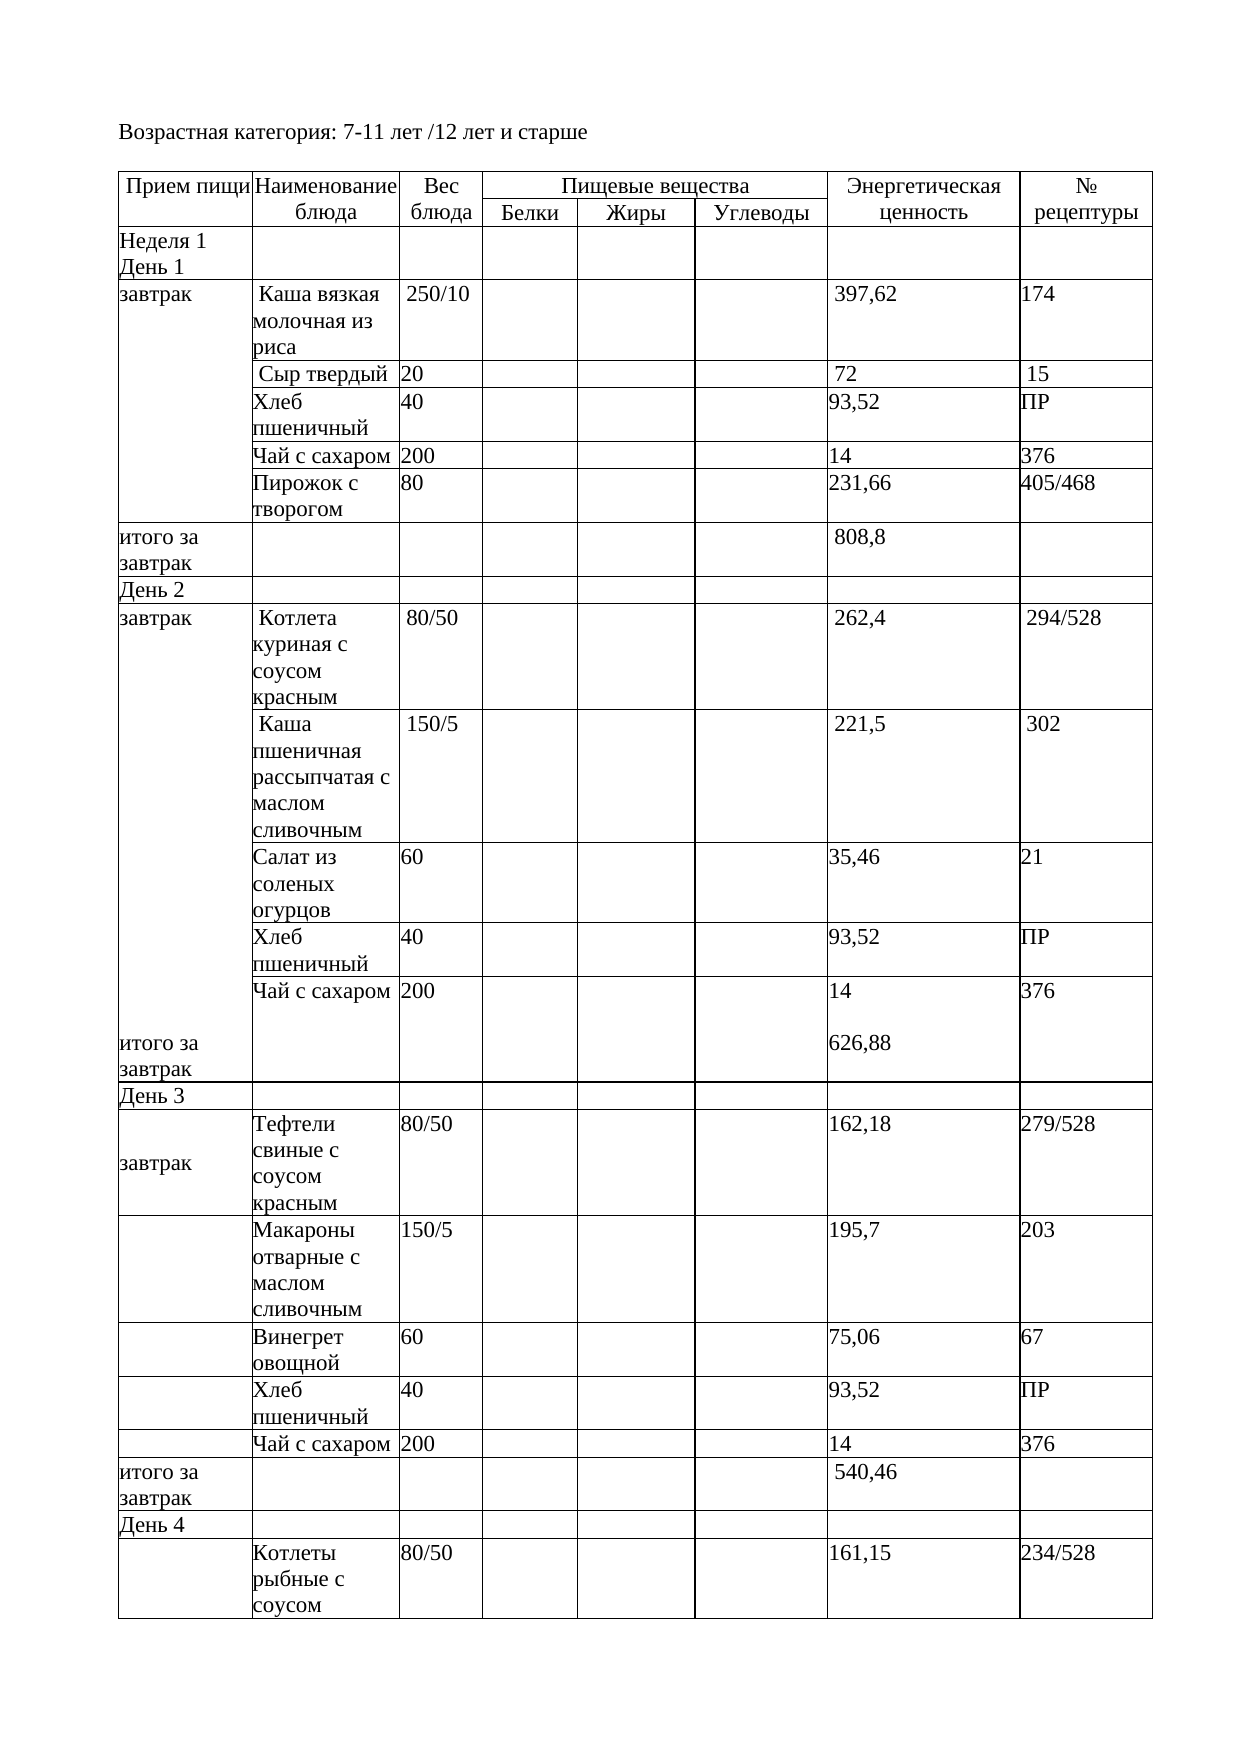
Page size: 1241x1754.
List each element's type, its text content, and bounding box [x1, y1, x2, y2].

table_cell 808,8 [828, 523, 1019, 576]
table_cell [119, 1539, 252, 1618]
table_cell [578, 577, 694, 603]
table_cell [578, 1430, 694, 1457]
table_cell [483, 1110, 577, 1215]
table_cell 14 [828, 977, 1019, 1029]
table_cell 262,4 [828, 604, 1019, 709]
table_cell 397,62 [828, 280, 1019, 359]
table_cell [400, 1029, 482, 1081]
table_cell [483, 923, 577, 976]
table_cell Жиры [578, 199, 694, 226]
table_header Энергетическая ценность [828, 172, 1019, 226]
table_cell [1021, 523, 1152, 576]
table_cell [578, 923, 694, 976]
table_cell [253, 577, 399, 603]
table_cell 60 [400, 843, 482, 922]
table_cell [253, 227, 399, 279]
table_cell [696, 1110, 827, 1215]
table_cell [1021, 1458, 1152, 1510]
table_cell [1021, 227, 1152, 279]
table_cell 302 [1021, 710, 1152, 842]
table_cell [578, 227, 694, 279]
table_cell 35,46 [828, 843, 1019, 922]
table_cell Пирожок с творогом [253, 469, 399, 522]
table_cell ПР [1021, 388, 1152, 441]
table_cell 80/50 [400, 1110, 482, 1215]
table_cell 21 [1021, 843, 1152, 922]
table_cell 203 [1021, 1216, 1152, 1322]
table_cell Чай с сахаром [253, 442, 399, 468]
table_cell [578, 843, 694, 922]
table_cell [483, 227, 577, 279]
table_cell [400, 577, 482, 603]
table_cell [483, 1323, 577, 1376]
table_cell 174 [1021, 280, 1152, 359]
table_cell [119, 1430, 252, 1457]
table_cell [253, 1458, 399, 1510]
table_cell 14 [828, 442, 1019, 468]
table_cell [253, 1511, 399, 1538]
table_cell [483, 1083, 577, 1109]
table_cell [483, 577, 577, 603]
table_cell [253, 1083, 399, 1109]
table_cell 14 [828, 1430, 1019, 1457]
table_cell [696, 523, 827, 576]
table_cell Углеводы [696, 199, 827, 226]
table_cell [578, 523, 694, 576]
table_cell 15 [1021, 361, 1152, 387]
table_cell [696, 1216, 827, 1322]
table_cell День 4 [119, 1511, 252, 1538]
table_cell итого за завтрак [119, 1029, 252, 1081]
table_cell [483, 469, 577, 522]
table_cell [578, 361, 694, 387]
table_cell 279/528 [1021, 1110, 1152, 1215]
table_cell 200 [400, 1430, 482, 1457]
table_cell Чай с сахаром [253, 977, 399, 1029]
table_cell [578, 710, 694, 842]
table_cell 234/528 [1021, 1539, 1152, 1618]
table_cell [483, 1539, 577, 1618]
table_cell [119, 1377, 252, 1429]
table_cell [696, 388, 827, 441]
table_cell [119, 1216, 252, 1322]
table_cell [578, 280, 694, 359]
text Возрастная категория: 7-11 лет /12 лет и старше [118, 118, 1152, 144]
table_cell Белки [483, 199, 577, 226]
table_cell 20 [400, 361, 482, 387]
table_cell 294/528 [1021, 604, 1152, 709]
table_cell [696, 710, 827, 842]
table_cell [483, 1458, 577, 1510]
table_cell 626,88 [828, 1029, 1019, 1081]
table_cell 75,06 [828, 1323, 1019, 1376]
table_cell [400, 523, 482, 576]
table_cell 376 [1021, 1430, 1152, 1457]
table_cell [578, 469, 694, 522]
table_cell 93,52 [828, 923, 1019, 976]
table_cell [400, 227, 482, 279]
table_cell [1021, 1083, 1152, 1109]
table_cell [578, 1110, 694, 1215]
table_cell 250/10 [400, 280, 482, 359]
table_cell 221,5 [828, 710, 1019, 842]
table_cell 200 [400, 977, 482, 1029]
table_cell 60 [400, 1323, 482, 1376]
table_cell [578, 1083, 694, 1109]
table_cell Сыр твердый [253, 361, 399, 387]
table_cell [483, 1377, 577, 1429]
table_cell 162,18 [828, 1110, 1019, 1215]
table_cell [696, 227, 827, 279]
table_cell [253, 1539, 399, 1618]
table_cell [483, 1430, 577, 1457]
table_cell Хлеб пшеничный [253, 1377, 399, 1429]
table_cell [696, 1511, 827, 1538]
table_cell 161,15 [828, 1539, 1019, 1618]
table_cell [400, 1083, 482, 1109]
table_cell [483, 604, 577, 709]
table_cell [483, 388, 577, 441]
table_cell 40 [400, 923, 482, 976]
table_cell [696, 442, 827, 468]
table_cell Чай с сахаром [253, 1430, 399, 1457]
table_cell [1021, 1029, 1152, 1081]
table_cell 200 [400, 442, 482, 468]
table_cell [400, 1511, 482, 1538]
table_cell 150/5 [400, 1216, 482, 1322]
table_cell 93,52 [828, 388, 1019, 441]
table_cell [1021, 577, 1152, 603]
table_cell [828, 1511, 1019, 1538]
table_cell [578, 1029, 694, 1081]
table_cell [696, 1458, 827, 1510]
table_cell [400, 1458, 482, 1510]
table_cell [696, 469, 827, 522]
table_cell Хлеб пшеничный [253, 388, 399, 441]
table_cell 80/50 [400, 604, 482, 709]
table_cell [578, 604, 694, 709]
table_cell завтрак [119, 280, 252, 522]
table_cell Каша вязкая молочная из риса [253, 280, 399, 359]
table_cell [578, 1323, 694, 1376]
table_cell Каша пшеничная рассыпчатая с маслом сливочным [253, 710, 399, 842]
table_cell [578, 1216, 694, 1322]
table_cell 72 [828, 361, 1019, 387]
table_cell [828, 577, 1019, 603]
table_cell 405/468 [1021, 469, 1152, 522]
table_cell 195,7 [828, 1216, 1019, 1322]
table_cell [483, 977, 577, 1029]
table_cell [696, 1323, 827, 1376]
table_cell [483, 442, 577, 468]
table_cell [696, 1539, 827, 1618]
table_cell [483, 280, 577, 359]
table_header Пищевые вещества [483, 172, 827, 198]
table_cell [119, 1323, 252, 1376]
table_cell [696, 843, 827, 922]
table_cell [483, 1511, 577, 1538]
table_cell завтрак [119, 1110, 252, 1215]
table_cell 150/5 [400, 710, 482, 842]
table_cell День 2 [119, 577, 252, 603]
table_cell [1021, 1511, 1152, 1538]
table_cell [483, 1216, 577, 1322]
table_cell [696, 1029, 827, 1081]
table_cell [696, 604, 827, 709]
table_cell 376 [1021, 977, 1152, 1029]
table_cell [483, 523, 577, 576]
table_cell [696, 1083, 827, 1109]
table_cell [253, 523, 399, 576]
table_cell [578, 977, 694, 1029]
table_cell [578, 1511, 694, 1538]
table_cell [696, 977, 827, 1029]
table_cell итого за завтрак [119, 523, 252, 576]
table_cell [578, 1539, 694, 1618]
table_cell Котлета куриная с соусом красным [253, 604, 399, 709]
table_cell завтрак [119, 604, 252, 1029]
table_cell [696, 280, 827, 359]
table_cell 40 [400, 1377, 482, 1429]
table_cell Тефтели свиные с соусом красным [253, 1110, 399, 1215]
table_cell Салат из соленых огурцов [253, 843, 399, 922]
table_cell итого за завтрак [119, 1458, 252, 1510]
table_header Прием пищи [119, 172, 252, 226]
table_cell [483, 1029, 577, 1081]
table_cell 80/50 [400, 1539, 482, 1618]
table_cell [253, 1029, 399, 1081]
table_cell [696, 1377, 827, 1429]
table_cell ПР [1021, 1377, 1152, 1429]
table_cell 93,52 [828, 1377, 1019, 1429]
table_cell 40 [400, 388, 482, 441]
table_cell [483, 710, 577, 842]
table_cell [828, 1083, 1019, 1109]
table_cell [696, 923, 827, 976]
table_cell 231,66 [828, 469, 1019, 522]
table_cell [483, 843, 577, 922]
table_cell ПР [1021, 923, 1152, 976]
table_cell 376 [1021, 442, 1152, 468]
table_cell [578, 388, 694, 441]
table_cell Хлеб пшеничный [253, 923, 399, 976]
table_cell [578, 442, 694, 468]
table_cell 67 [1021, 1323, 1152, 1376]
table_cell [696, 361, 827, 387]
table_cell Винегрет овощной [253, 1323, 399, 1376]
table_header Наименование блюда [253, 172, 399, 226]
table_cell [578, 1458, 694, 1510]
table_cell [696, 1430, 827, 1457]
table_header № рецептуры [1021, 172, 1152, 226]
table_cell Неделя 1 День 1 [119, 227, 252, 279]
table_cell 540,46 [828, 1458, 1019, 1510]
table_cell [828, 227, 1019, 279]
table_cell 80 [400, 469, 482, 522]
table_cell [483, 361, 577, 387]
table_cell День 3 [119, 1083, 252, 1109]
table_header Вес блюда [400, 172, 482, 226]
table_cell Макароны отварные с маслом сливочным [253, 1216, 399, 1322]
table_cell [578, 1377, 694, 1429]
table_cell [696, 577, 827, 603]
